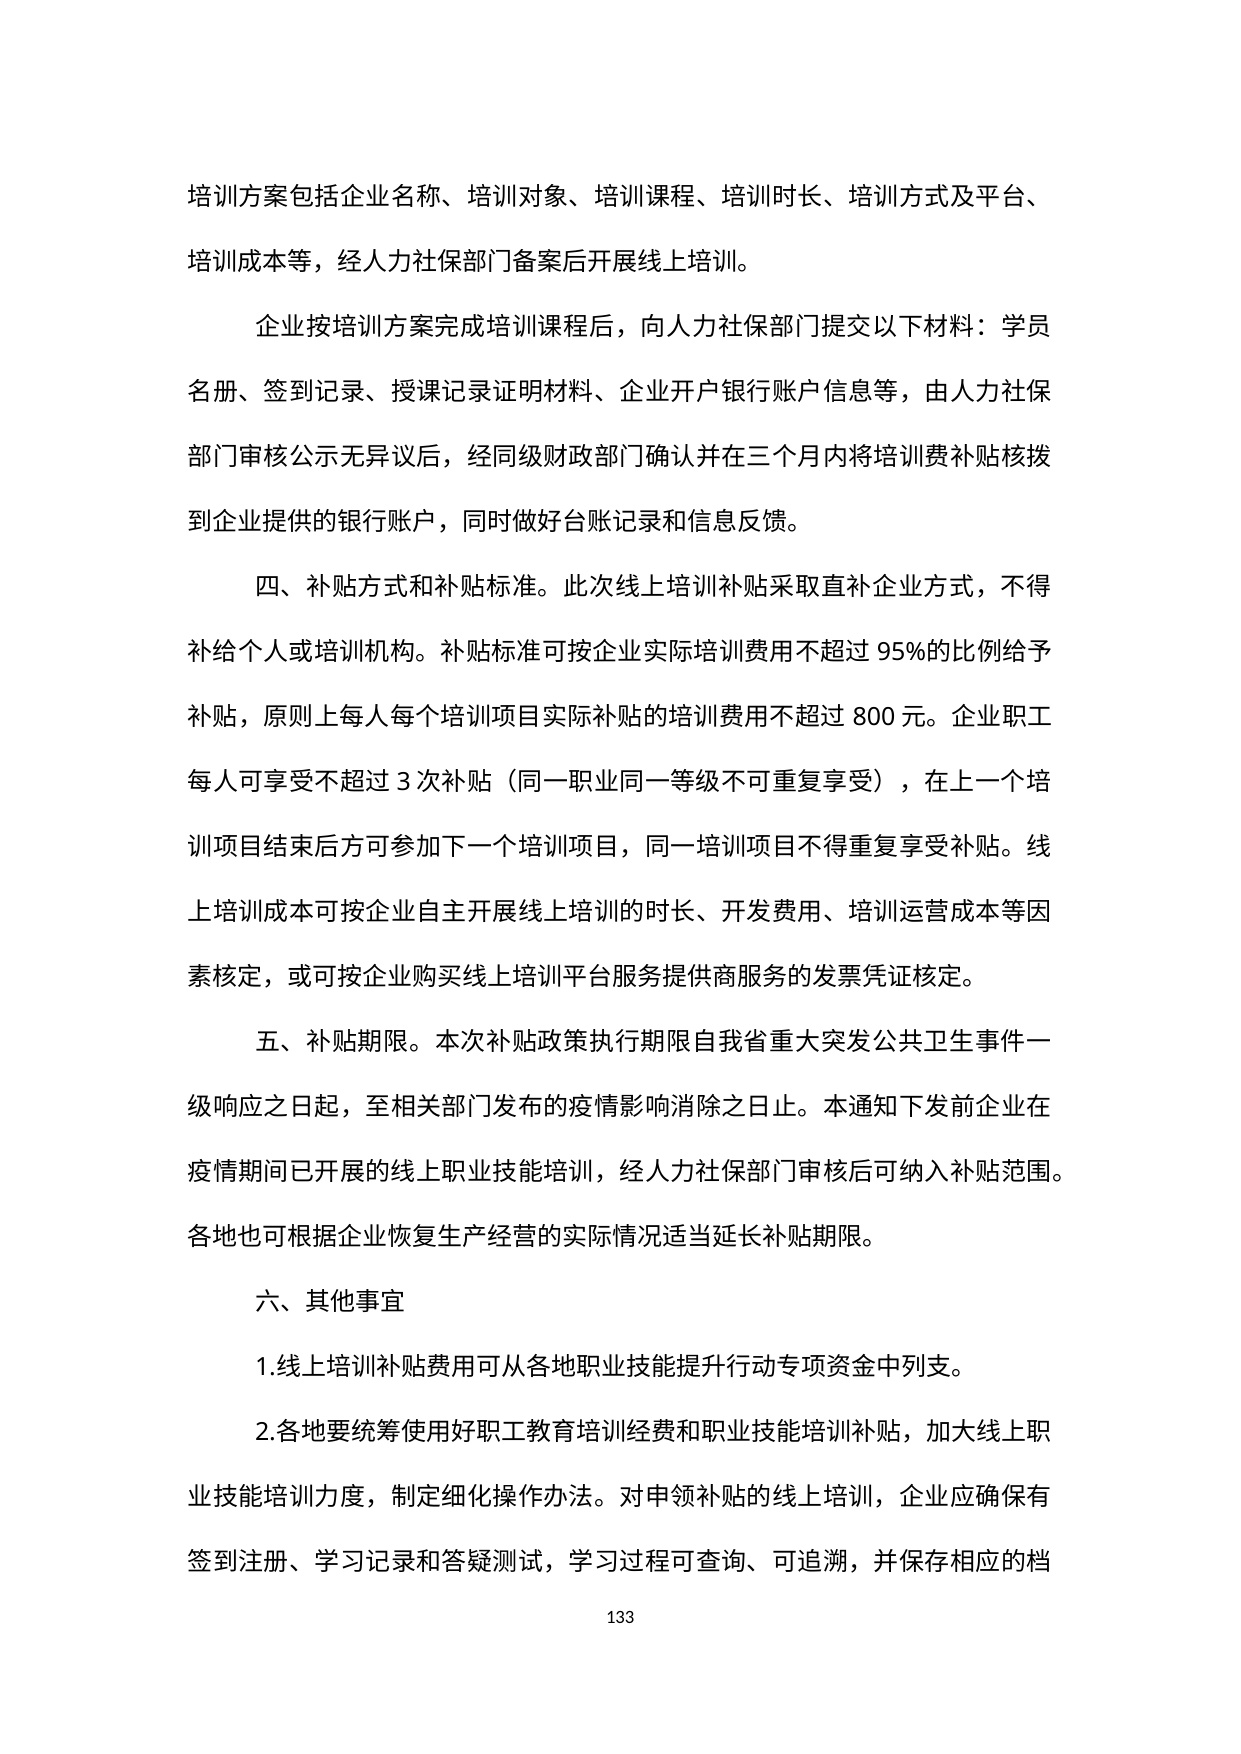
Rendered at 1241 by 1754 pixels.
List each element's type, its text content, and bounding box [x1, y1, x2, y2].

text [187, 162, 1053, 292]
text 企业按培训方案完成培训课程后，向人力社保部门提交以下材料：学员名册、签到记录、授课记录证明材料、企业开户银行账户信息等，由人力社保部门审核公示无异议后，经同级财政部门确认并在三个月内将培训费补贴核拨到企业提供的银行账户，同时做好台账记录和信息反馈。 [187, 292, 1053, 552]
text 六、其他事宜 [187, 1267, 1053, 1332]
text 四、补贴方式和补贴标准。此次线上培训补贴采取直补企业方式，不得补给个人或培训机构。补贴标准可按企业实际培训费用不超过95%的比例给予补贴，原则上每人每个培训项目实际补贴的培训费用不超过800元。企业职工每人可享受不超过3次补贴（同一职业同一等级不可重复享受），在上一个培训项目结束后方可参加下一个培训项目，同一培训项目不得重复享受补贴。线上培训成本可按企业自主开展线上培训的时长、开发费用、培训运营成本等因素核定，或可按企业购买线上培训平台服务提供商服务的发票凭证核定。 [187, 552, 1053, 1007]
text 五、补贴期限。本次补贴政策执行期限自我省重大突发公共卫生事件一级响应之日起，至相关部门发布的疫情影响消除之日止。本通知下发前企业在疫情期间已开展的线上职业技能培训，经人力社保部门审核后可纳入补贴范围。各地也可根据企业恢复生产经营的实际情况适当延长补贴期限。 [187, 1007, 1053, 1267]
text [187, 1397, 1053, 1592]
text 1.线上培训补贴费用可从各地职业技能提升行动专项资金中列支。 [187, 1332, 1053, 1397]
